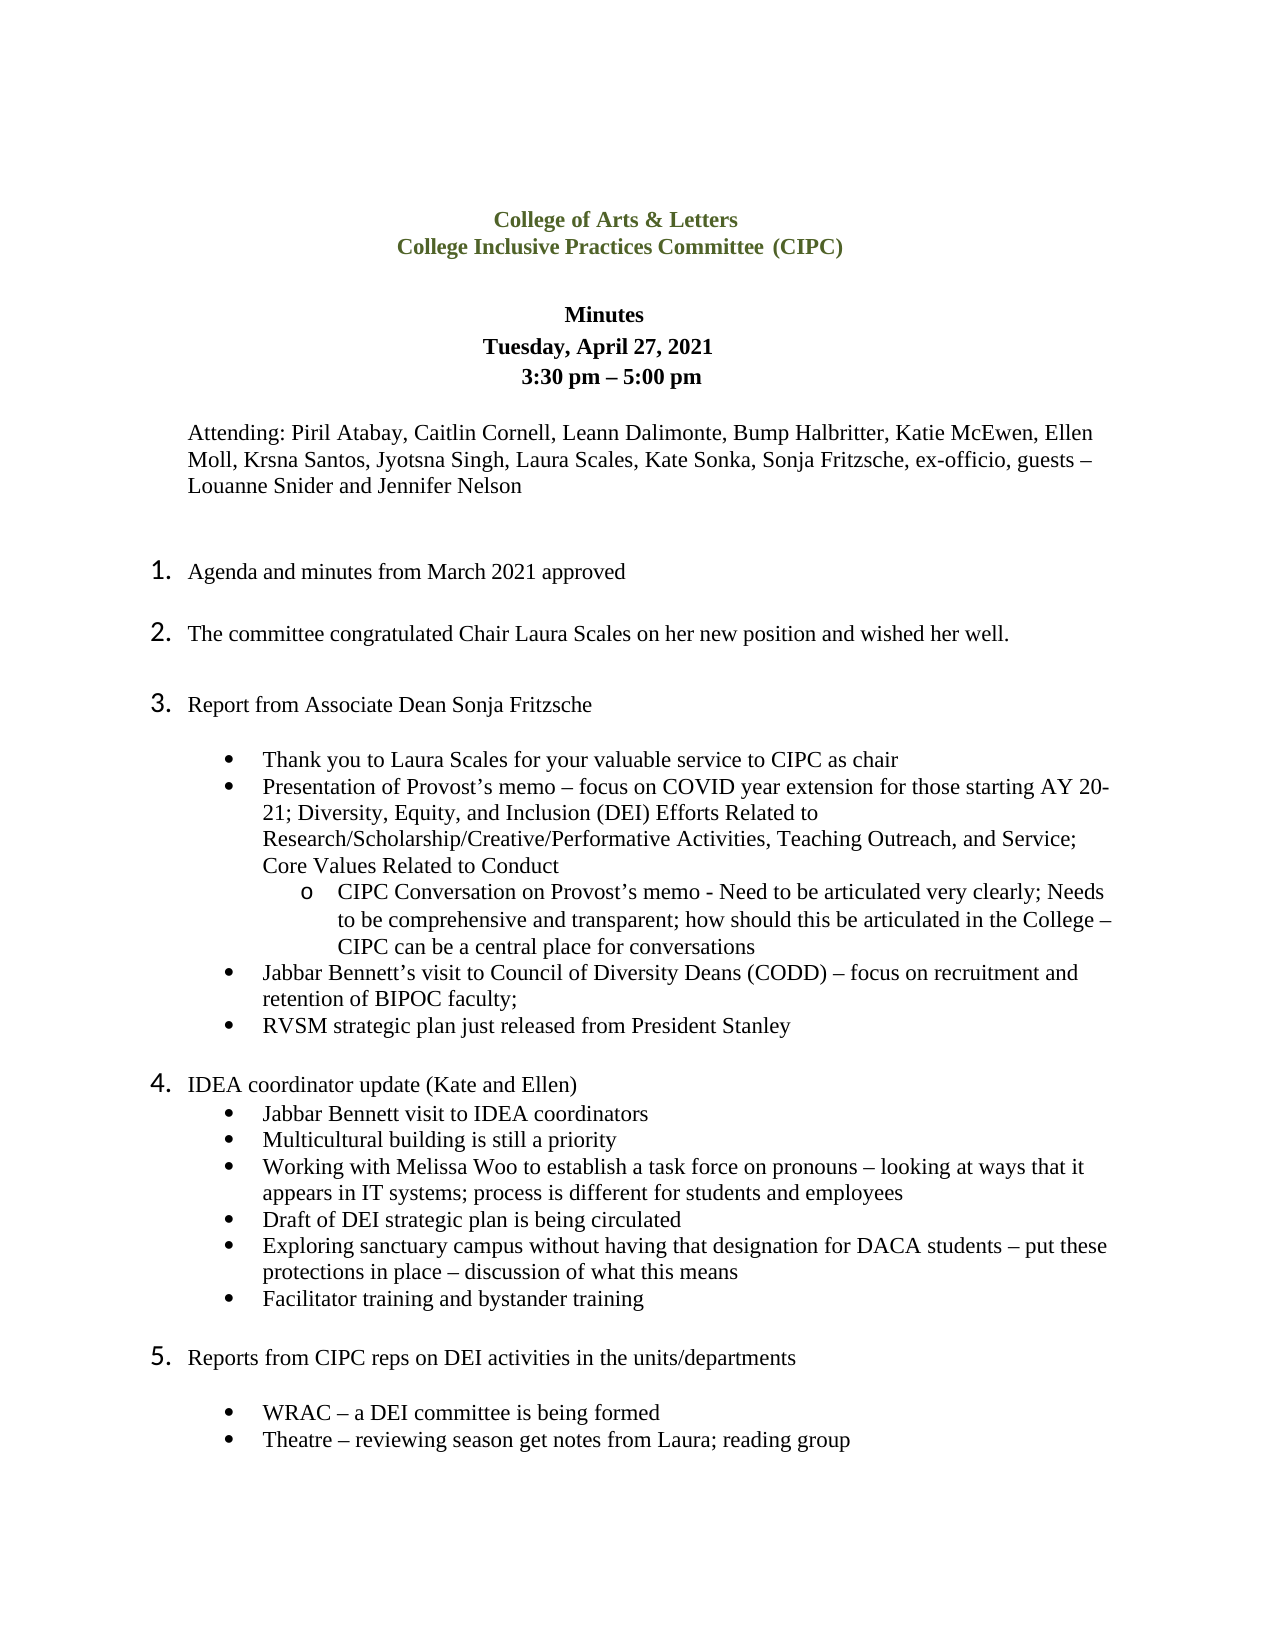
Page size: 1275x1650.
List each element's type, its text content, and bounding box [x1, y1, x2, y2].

list Thank you to Laura Scales for your valuable service to CIPC as chair [225, 746, 1125, 773]
list CIPC Conversation on Provost’s memo - Need to be articulated very clearly; Needs to be comprehensive and transparent; how should this be articulated in the College – CIPC can be a central place for conversations [300, 878, 1125, 959]
list Jabbar Bennett’s visit to Council of Diversity Deans (CODD) – focus on recruitment and retention of BIPOC faculty; [225, 959, 1125, 1012]
list IDEA coordinator update (Kate and Ellen) [150, 1064, 1125, 1100]
list Multicultural building is still a priority [225, 1127, 1125, 1153]
list Reports from CIPC reps on DEI activities in the units/departments [150, 1337, 1125, 1373]
list The committee congratulated Chair Laura Scales on her new position and wished her well. [150, 613, 1125, 684]
list Jabbar Bennett visit to IDEA coordinators [225, 1100, 1125, 1127]
text College of Arts & Letters College Inclusive Practices Committee (CIPC) [344, 207, 896, 259]
list Draft of DEI strategic plan is being circulated [225, 1206, 1125, 1232]
text Tuesday, April 27, 2021 3:30 pm – 5:00 pm [412, 333, 792, 389]
list Agenda and minutes from March 2021 approved [150, 551, 1125, 587]
list Exploring sanctuary campus without having that designation for DACA students – put these protections in place – discussion of what this means [225, 1232, 1125, 1285]
list Presentation of Provost’s memo – focus on COVID year extension for those starting AY 20-21; Diversity, Equity, and Inclusion (DEI) Efforts Related to Research/Scholarship/Creative/Performative Activities, Teaching Outreach, and Service; Core Values Related to Conduct [225, 773, 1125, 878]
list Report from Associate Dean Sonja Fritzsche [150, 684, 1125, 720]
list WRAC – a DEI committee is being formed [225, 1399, 1125, 1426]
subtitle Minutes [469, 266, 812, 328]
list Theatre – reviewing season get notes from Laura; reading group [225, 1426, 1125, 1483]
list RVSM strategic plan just released from President Stanley [225, 1012, 1125, 1038]
text Attending: Piril Atabay, Caitlin Cornell, Leann Dalimonte, Bump Halbritter, Katie McEwen, Ellen Moll, Krsna Santos, Jyotsna Singh, Laura Scales, Kate Sonka, Sonja Fritzsche, ex-officio, guests – Louanne Snider and Jennifer Nelson [187, 419, 1125, 498]
list Working with Melissa Woo to establish a task force on pronouns – looking at ways that it appears in IT systems; process is different for students and employees [225, 1153, 1125, 1206]
list Facilitator training and bystander training [225, 1285, 1125, 1311]
